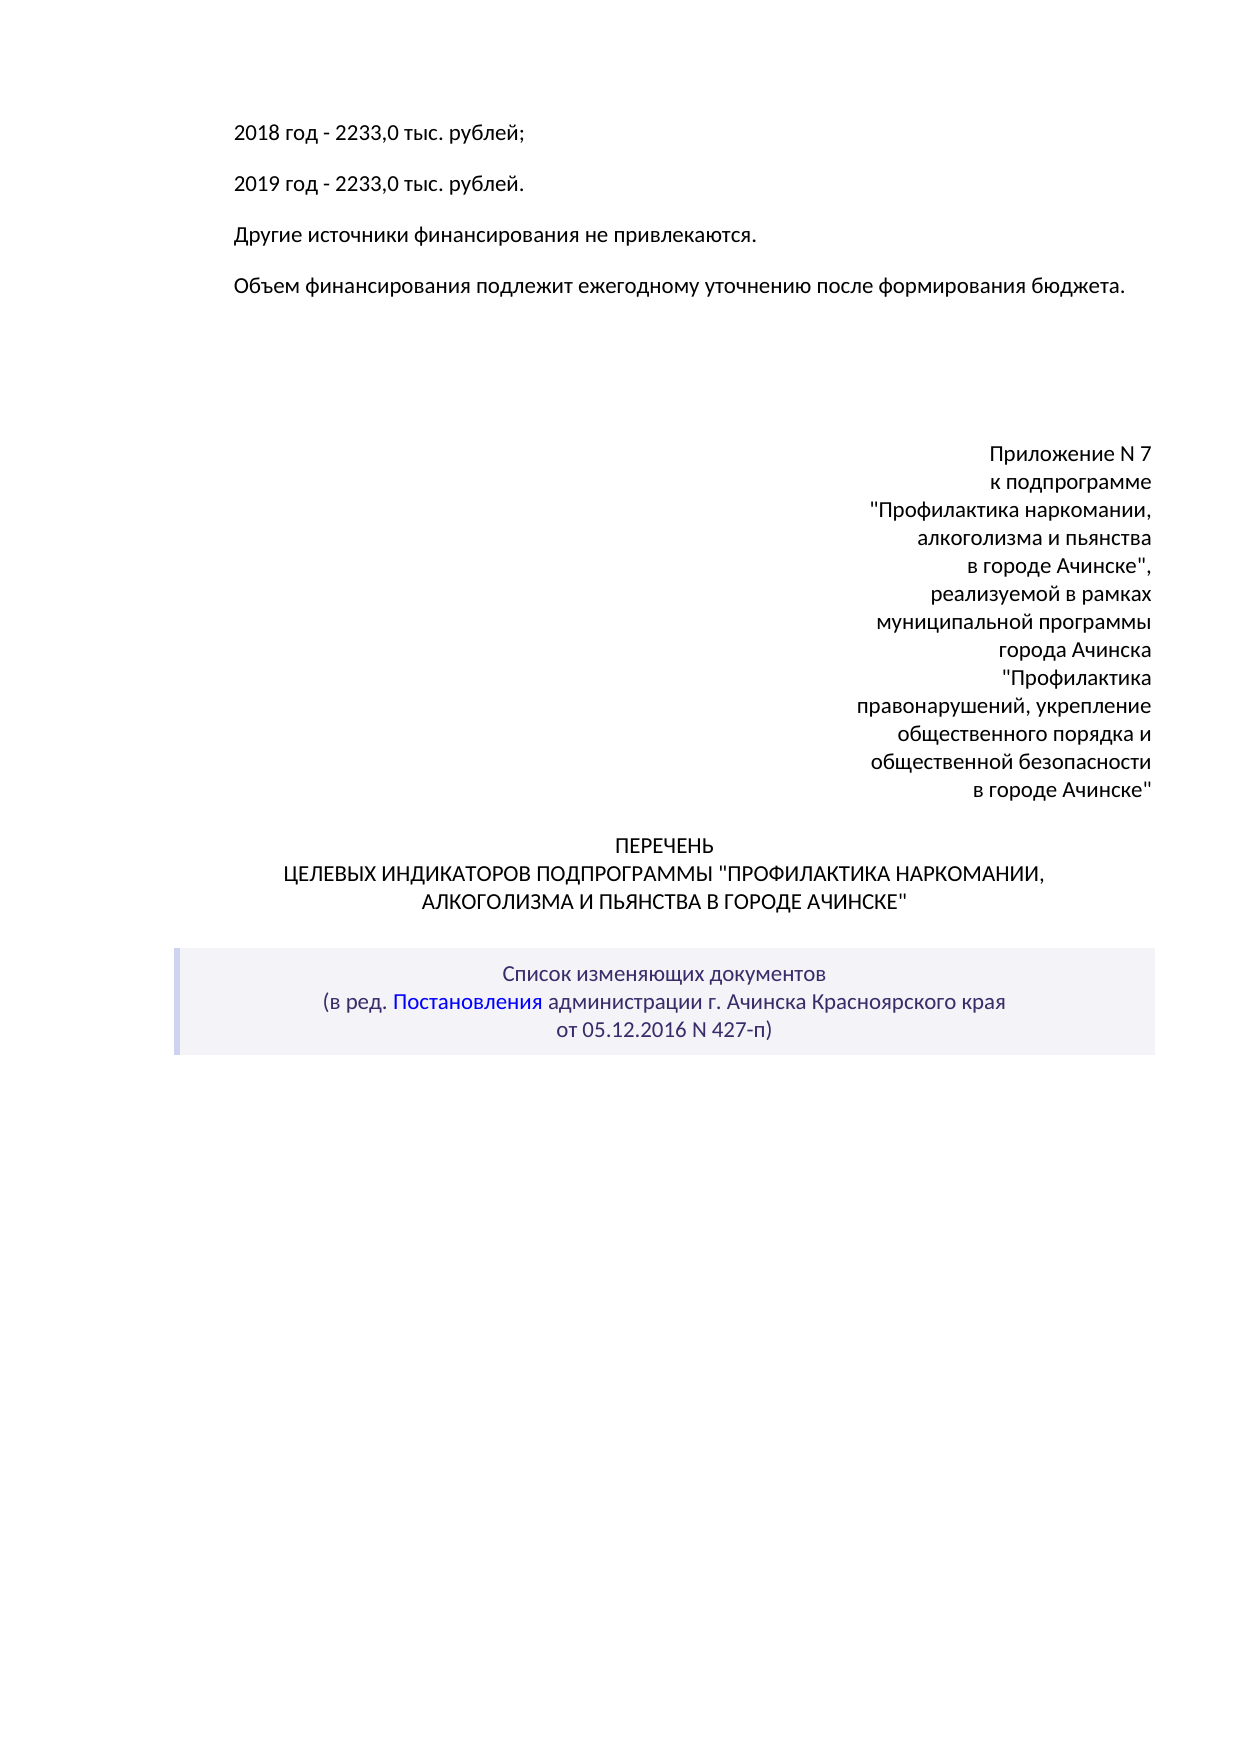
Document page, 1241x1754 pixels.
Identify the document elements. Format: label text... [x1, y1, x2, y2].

text в городе Ачинске" [177, 775, 1152, 803]
text в городе Ачинске", [177, 551, 1152, 579]
text 2019 год - 2233,0 тыс. рублей. [177, 169, 1152, 197]
text "Профилактика [177, 663, 1152, 691]
text муниципальной программы [177, 607, 1152, 635]
text Объем финансирования подлежит ежегодному уточнению после формирования бюджета. [177, 271, 1152, 299]
text правонарушений, укрепление [177, 691, 1152, 719]
text алкоголизма и пьянства [177, 523, 1152, 551]
text общественного порядка и [177, 719, 1152, 747]
text 2018 год - 2233,0 тыс. рублей; [177, 118, 1152, 146]
text "Профилактика наркомании, [177, 495, 1152, 523]
text Другие источники финансирования не привлекаются. [177, 220, 1152, 248]
text города Ачинска [177, 635, 1152, 663]
text Приложение N 7 [177, 439, 1152, 467]
text к подпрограмме [177, 467, 1152, 495]
text ПЕРЕЧЕНЬ [177, 831, 1152, 859]
text ЦЕЛЕВЫХ ИНДИКАТОРОВ ПОДПРОГРАММЫ "ПРОФИЛАКТИКА НАРКОМАНИИ, [177, 859, 1152, 887]
text реализуемой в рамках [177, 579, 1152, 607]
text АЛКОГОЛИЗМА И ПЬЯНСТВА В ГОРОДЕ АЧИНСКЕ" [177, 887, 1152, 915]
text общественной безопасности [177, 747, 1152, 775]
table_header Список изменяющих документов (в ред. Постановления администрации г. Ачинска Красноярского края от 05.12.2016 N 427-п) [180, 948, 1149, 1055]
